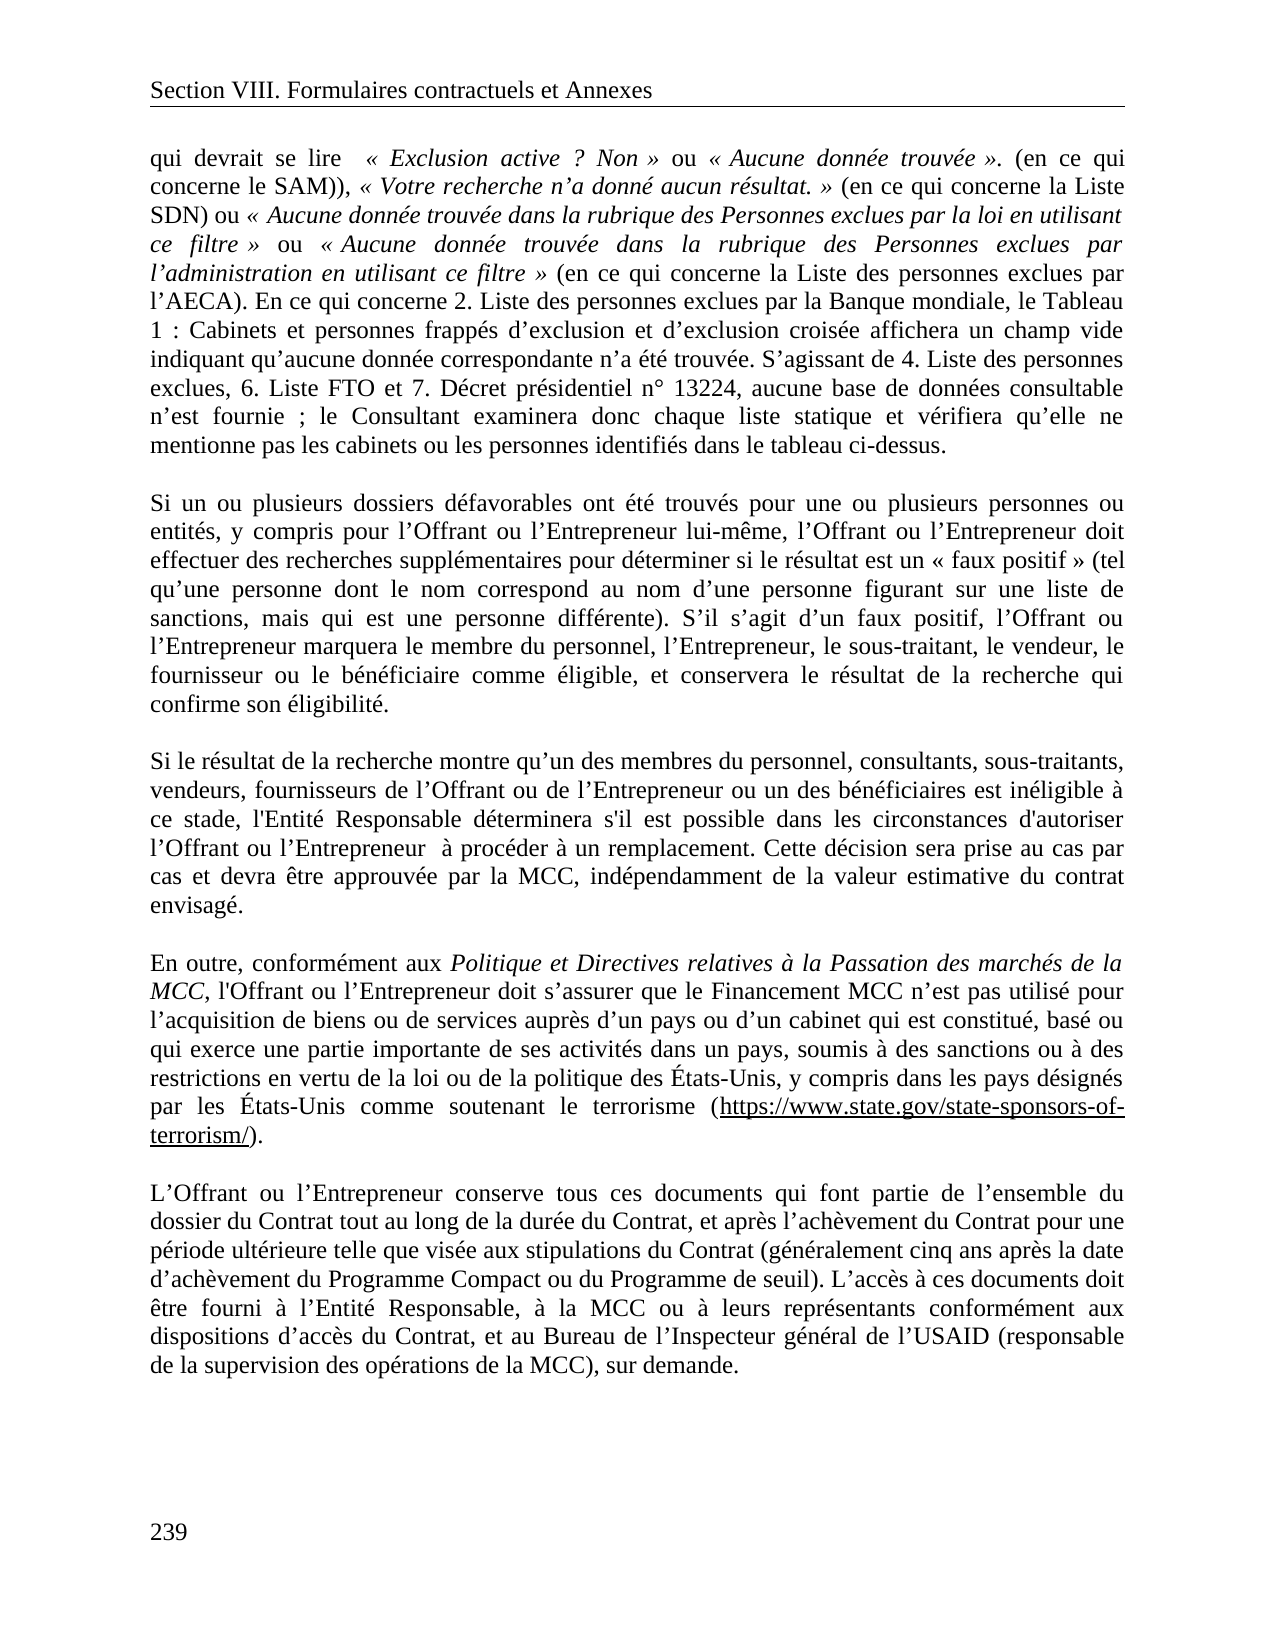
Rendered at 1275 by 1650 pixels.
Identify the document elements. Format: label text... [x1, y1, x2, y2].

text Si le résultat de la recherche montre qu’un des membres du personnel, consultants, sous-traitants, vendeurs, fournisseurs de l’Offrant ou de l’Entrepreneur ou un des bénéficiaires est inéligible à ce stade, l'Entité Responsable déterminera s'il est possible dans les circonstances d'autoriser l’Offrant ou l’Entrepreneur à procéder à un remplacement. Cette décision sera prise au cas par cas et devra être approuvée par la MCC, indépendamment de la valeur estimative du contrat envisagé. [150, 746, 1125, 919]
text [150, 143, 1125, 459]
text En outre, conformément aux Politique et Directives relatives à la Passation des marchés de la MCC, l'Offrant ou l’Entrepreneur doit s’assurer que le Financement MCC n’est pas utilisé pour l’acquisition de biens ou de services auprès d’un pays ou d’un cabinet qui est constitué, basé ou qui exerce une partie importante de ses activités dans un pays, soumis à des sanctions ou à des restrictions en vertu de la loi ou de la politique des États-Unis, y compris dans les pays désignés par les États-Unis comme soutenant le terrorisme (https://www.state.gov/state-sponsors-of-terrorism/). [150, 948, 1125, 1149]
text Si un ou plusieurs dossiers défavorables ont été trouvés pour une ou plusieurs personnes ou entités, y compris pour l’Offrant ou l’Entrepreneur lui-même, l’Offrant ou l’Entrepreneur doit effectuer des recherches supplémentaires pour déterminer si le résultat est un « faux positif » (tel qu’une personne dont le nom correspond au nom d’une personne figurant sur une liste de sanctions, mais qui est une personne différente). S’il s’agit d’un faux positif, l’Offrant ou l’Entrepreneur marquera le membre du personnel, l’Entrepreneur, le sous-traitant, le vendeur, le fournisseur ou le bénéficiaire comme éligible, et conservera le résultat de la recherche qui confirme son éligibilité. [150, 488, 1125, 718]
text L’Offrant ou l’Entrepreneur conserve tous ces documents qui font partie de l’ensemble du dossier du Contrat tout au long de la durée du Contrat, et après l’achèvement du Contrat pour une période ultérieure telle que visée aux stipulations du Contrat (généralement cinq ans après la date d’achèvement du Programme Compact ou du Programme de seuil). L’accès à ces documents doit être fourni à l’Entité Responsable, à la MCC ou à leurs représentants conformément aux dispositions d’accès du Contrat, et au Bureau de l’Inspecteur général de l’USAID (responsable de la supervision des opérations de la MCC), sur demande. [150, 1178, 1125, 1379]
